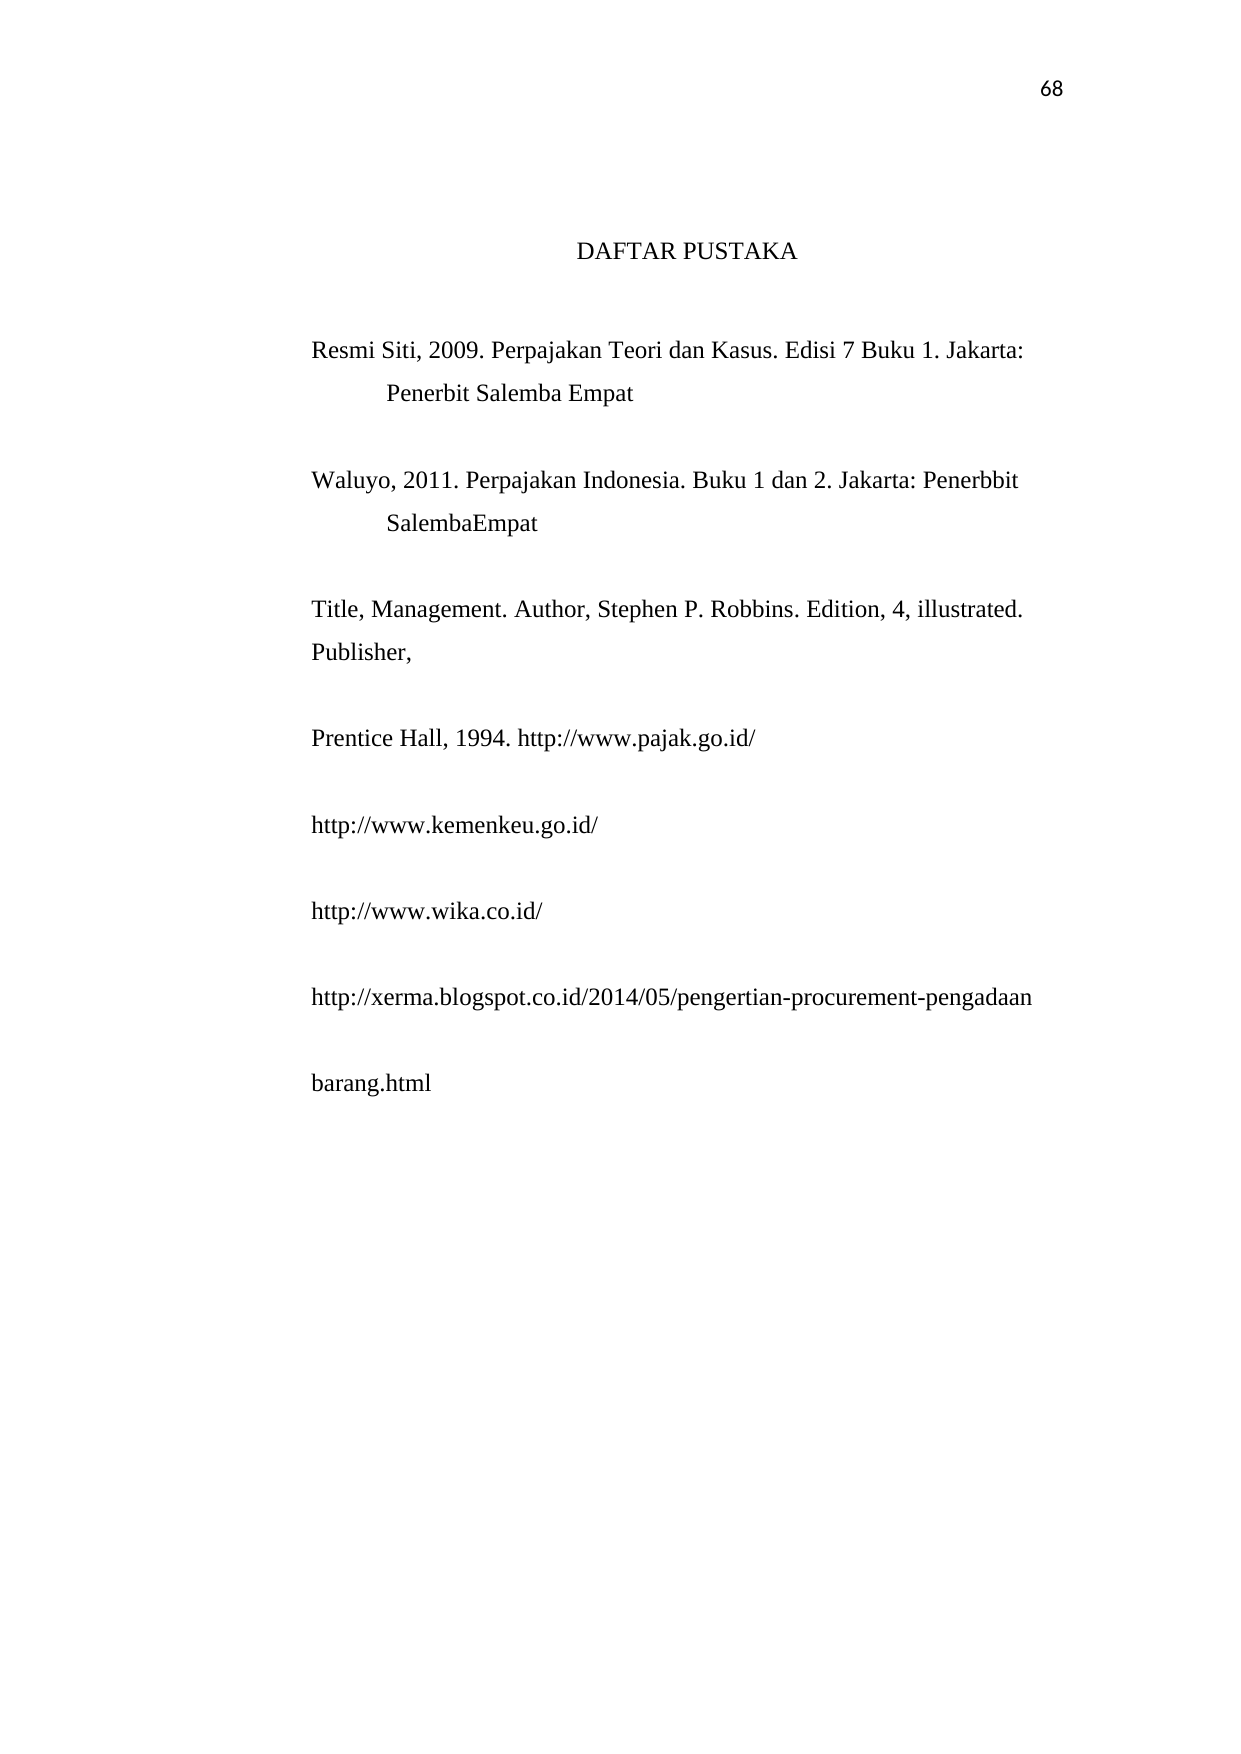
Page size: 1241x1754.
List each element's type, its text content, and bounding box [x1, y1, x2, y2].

list Prentice Hall, 1994. http://www.pajak.go.id/ [311, 723, 1063, 752]
list barang.html [311, 1068, 1063, 1097]
list Title, Management. Author, Stephen P. Robbins. Edition, 4, illustrated. Publisher, [311, 594, 1063, 666]
list Waluyo, 2011. Perpajakan Indonesia. Buku 1 dan 2. Jakarta: Penerbbit [311, 465, 1063, 493]
list http://www.wika.co.id/ [311, 896, 1063, 925]
list SalembaEmpat [311, 508, 1063, 537]
list DAFTAR PUSTAKA [311, 236, 1063, 265]
list http://www.kemenkeu.go.id/ [311, 810, 1063, 838]
list Penerbit Salemba Empat [311, 378, 1063, 407]
list http://xerma.blogspot.co.id/2014/05/pengertian-procurement-pengadaan [311, 982, 1063, 1011]
list Resmi Siti, 2009. Perpajakan Teori dan Kasus. Edisi 7 Buku 1. Jakarta: [311, 335, 1063, 364]
